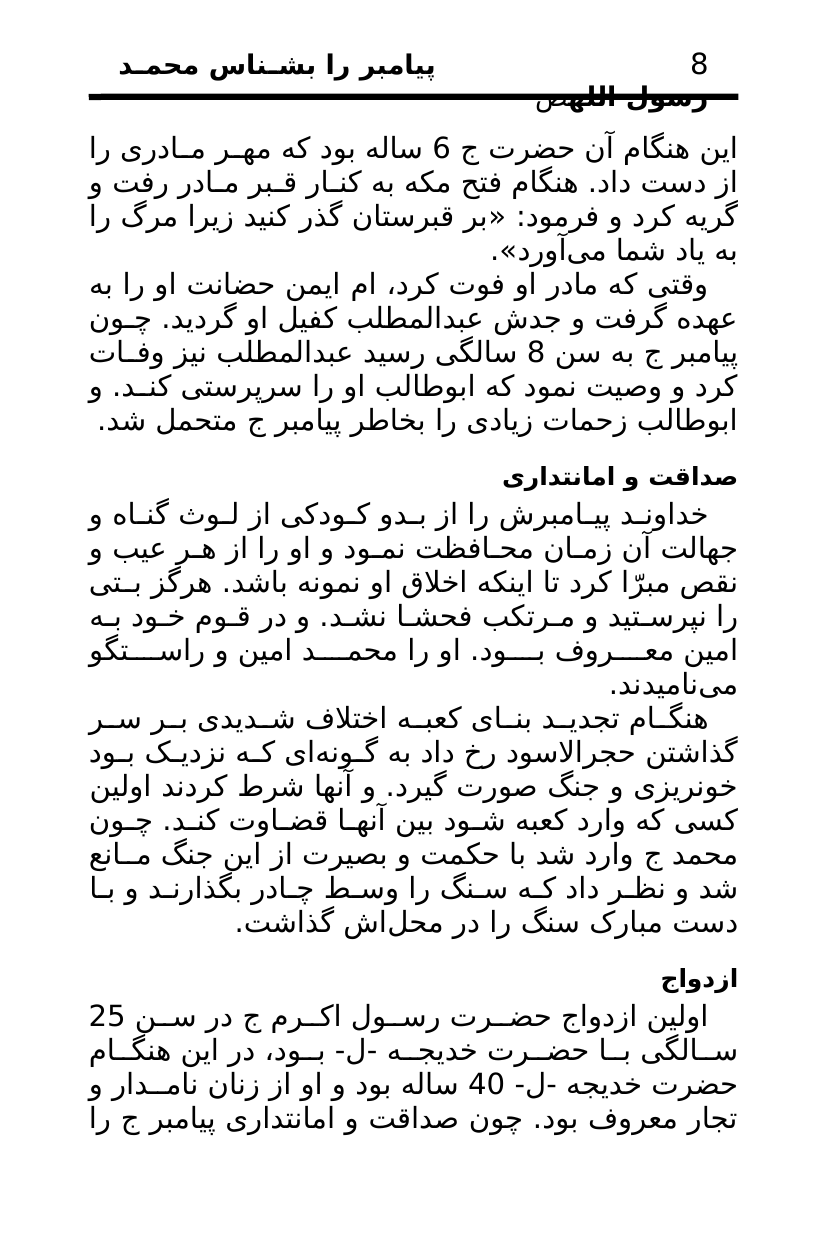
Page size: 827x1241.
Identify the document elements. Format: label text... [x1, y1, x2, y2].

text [89, 132, 738, 267]
text خداوند پیامبرش را از بدو کودکی از لوث گناه و جهالت آن زمان محافظت نمود و او را از هر عیب و نقص مبرّا کرد تا اینکه اخلاق او نمونه باشد. هرگز بتی را نپرستید و مرتکب فحشا نشد. و در قوم خود به امین معروف بود. او را محمد امین و راستگو می‌نامیدند. [89, 498, 738, 701]
text صداقت و امانتداری [89, 462, 738, 491]
text ازدواج [89, 964, 738, 993]
text وقتی که مادر او فوت کرد، ام‌ ایمن حضانت او را به عهده گرفت و جدش عبدالمطلب کفیل او گردید. چون پیامبر ج به سن 8 سالگی رسید عبدالمطلب نیز وفات کرد و وصیت نمود که ابوطالب او را سرپرستی کند. و ابوطالب زحمات زیادی را بخاطر پیامبر ج متحمل شد. [89, 267, 738, 437]
text هنگام تجدید بنای کعبه اختلاف شدیدی بر سر گذاشتن حجرالاسود رخ داد به گونه‌ای که نزدیک بود خونریزی و جنگ صورت گیرد. و آنها شرط کردند اولین کسی که وارد کعبه شود بین آنها قضاوت کند. چون محمد ج وارد شد با حکمت و بصیرت از این جنگ مانع شد و نظر داد که سنگ را وسط چادر بگذارند و با دست مبارک سنگ را در محل‌اش گذاشت. [89, 701, 738, 939]
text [89, 999, 738, 1135]
